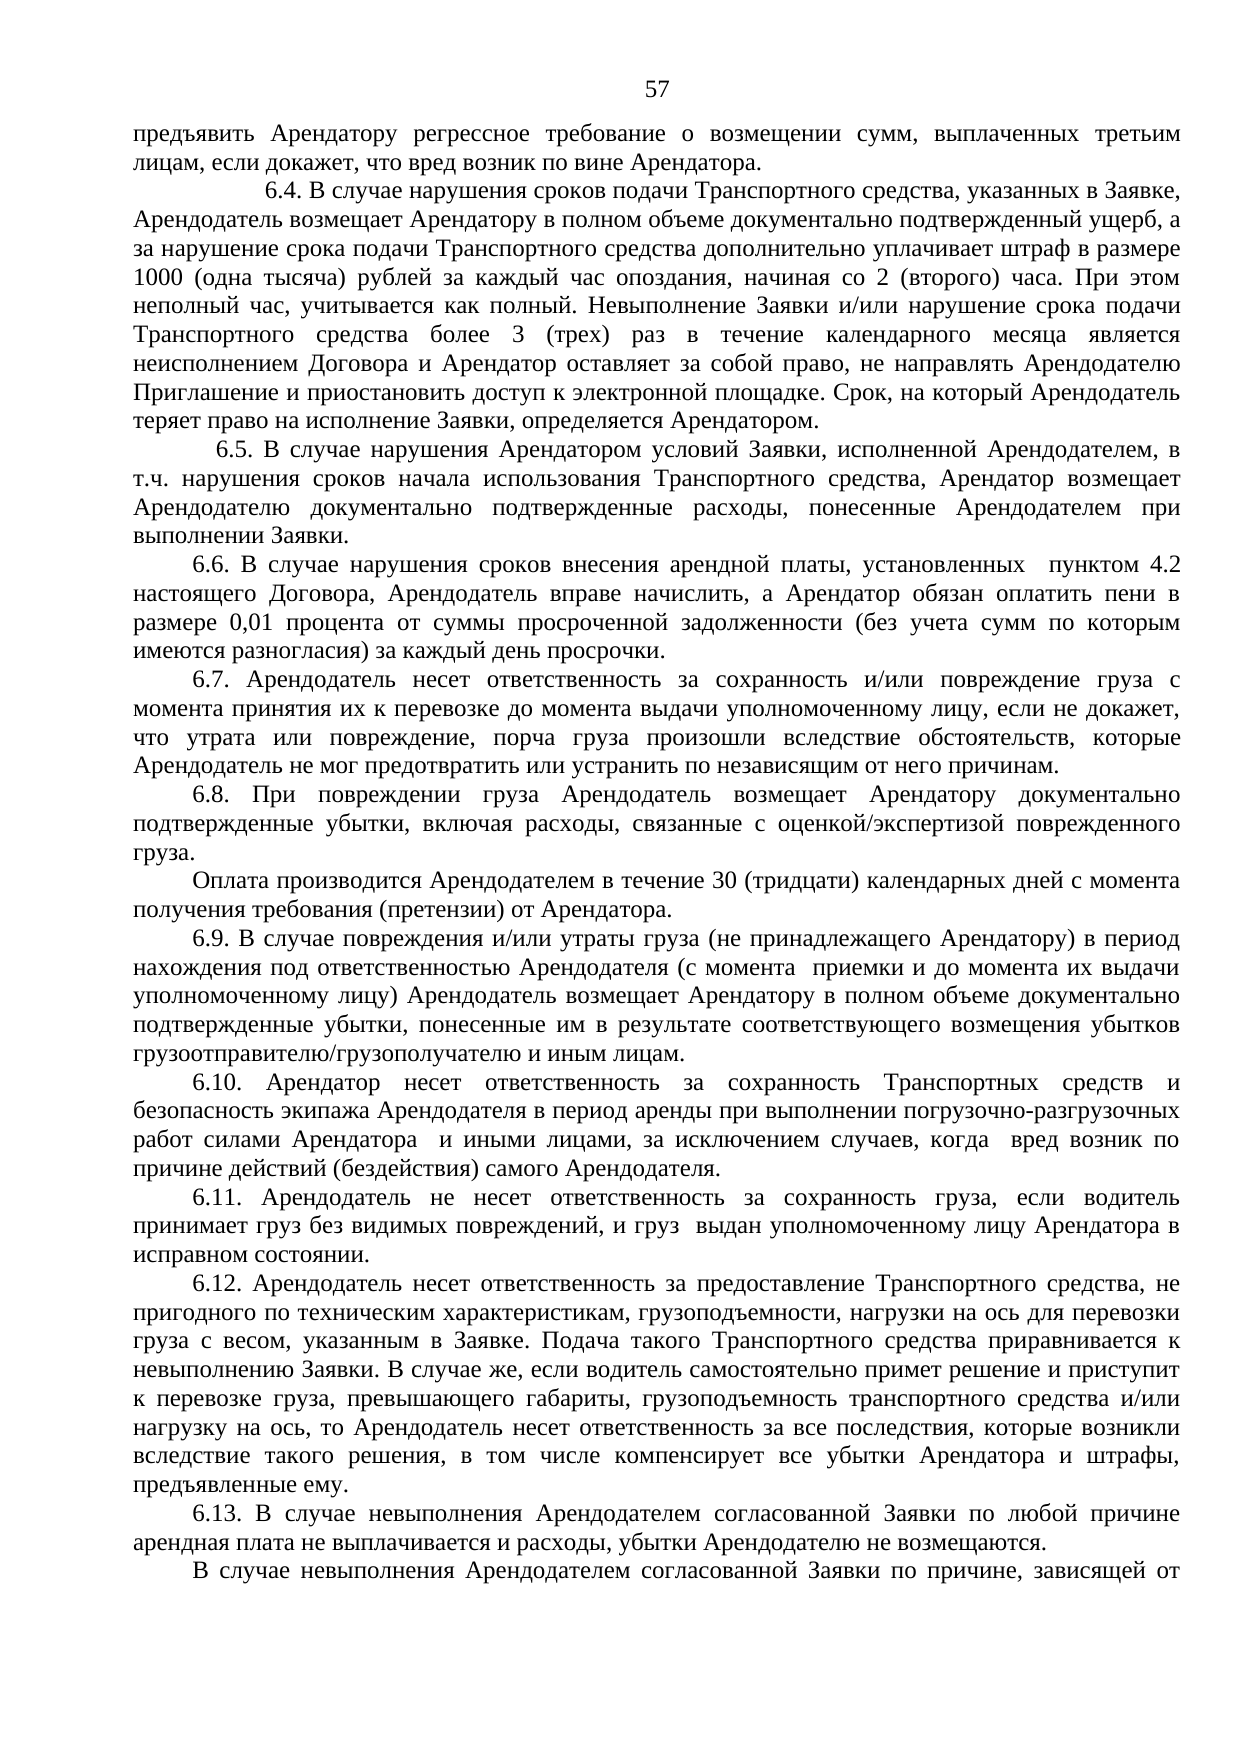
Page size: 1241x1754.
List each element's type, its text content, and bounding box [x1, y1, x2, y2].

text 6.5. В случае нарушения Арендатором условий Заявки, исполненной Арендодателем, в т.ч. нарушения сроков начала использования Транспортного средства, Арендатор возмещает Арендодателю документально подтвержденные расходы, понесенные Арендодателем при выполнении Заявки. [133, 434, 1182, 549]
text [133, 118, 1182, 176]
text Оплата производится Арендодателем в течение 30 (тридцати) календарных дней с момента получения требования (претензии) от Арендатора. [133, 866, 1182, 923]
text 6.6. В случае нарушения сроков внесения арендной платы, установленных пунктом 4.2 настоящего Договора, Арендодатель вправе начислить, а Арендатор обязан оплатить пени в размере 0,01 процента от суммы просроченной задолженности (без учета сумм по которым имеются разногласия) за каждый день просрочки. [133, 549, 1181, 664]
text 6.13. В случае невыполнения Арендодателем согласованной Заявки по любой причине арендная плата не выплачивается и расходы, убытки Арендодателю не возмещаются. [133, 1498, 1181, 1556]
text 6.12. Арендодатель несет ответственность за предоставление Транспортного средства, не пригодного по техническим характеристикам, грузоподъемности, нагрузки на ось для перевозки груза с весом, указанным в Заявке. Подача такого Транспортного средства приравнивается к невыполнению Заявки. В случае же, если водитель самостоятельно примет решение и приступит к перевозке груза, превышающего габариты, грузоподъемность транспортного средства и/или нагрузку на ось, то Арендодатель несет ответственность за все последствия, которые возникли вследствие такого решения, в том числе компенсирует все убытки Арендатора и штрафы, предъявленные ему. [133, 1268, 1181, 1498]
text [133, 1556, 1181, 1584]
text 6.11. Арендодатель не несет ответственность за сохранность груза, если водитель принимает груз без видимых повреждений, и груз выдан уполномоченному лицу Арендатора в исправном состоянии. [133, 1182, 1181, 1268]
text 6.8. При повреждении груза Арендодатель возмещает Арендатору документально подтвержденные убытки, включая расходы, связанные с оценкой/экспертизой поврежденного груза. [133, 779, 1181, 866]
text 6.4. В случае нарушения сроков подачи Транспортного средства, указанных в Заявке, Арендодатель возмещает Арендатору в полном объеме документально подтвержденный ущерб, а за нарушение срока подачи Транспортного средства дополнительно уплачивает штраф в размере 1000 (одна тысяча) рублей за каждый час опоздания, начиная со 2 (второго) часа. При этом неполный час, учитывается как полный. Невыполнение Заявки и/или нарушение срока подачи Транспортного средства более 3 (трех) раз в течение календарного месяца является неисполнением Договора и Арендатор оставляет за собой право, не направлять Арендодателю Приглашение и приостановить доступ к электронной площадке. Срок, на который Арендодатель теряет право на исполнение Заявки, определяется Арендатором. [133, 176, 1182, 434]
text 6.7. Арендодатель несет ответственность за сохранность и/или повреждение груза с момента принятия их к перевозке до момента выдачи уполномоченному лицу, если не докажет, что утрата или повреждение, порча груза произошли вследствие обстоятельств, которые Арендодатель не мог предотвратить или устранить по независящим от него причинам. [133, 664, 1182, 779]
text 6.10. Арендатор несет ответственность за сохранность Транспортных средств и безопасность экипажа Арендодателя в период аренды при выполнении погрузочно-разгрузочных работ силами Арендатора и иными лицами, за исключением случаев, когда вред возник по причине действий (бездействия) самого Арендодателя. [133, 1067, 1181, 1182]
text 6.9. В случае повреждения и/или утраты груза (не принадлежащего Арендатору) в период нахождения под ответственностью Арендодателя (с момента приемки и до момента их выдачи уполномоченному лицу) Арендодатель возмещает Арендатору в полном объеме документально подтвержденные убытки, понесенные им в результате соответствующего возмещения убытков грузоотправителю/грузополучателю и иным лицам. [133, 923, 1181, 1067]
